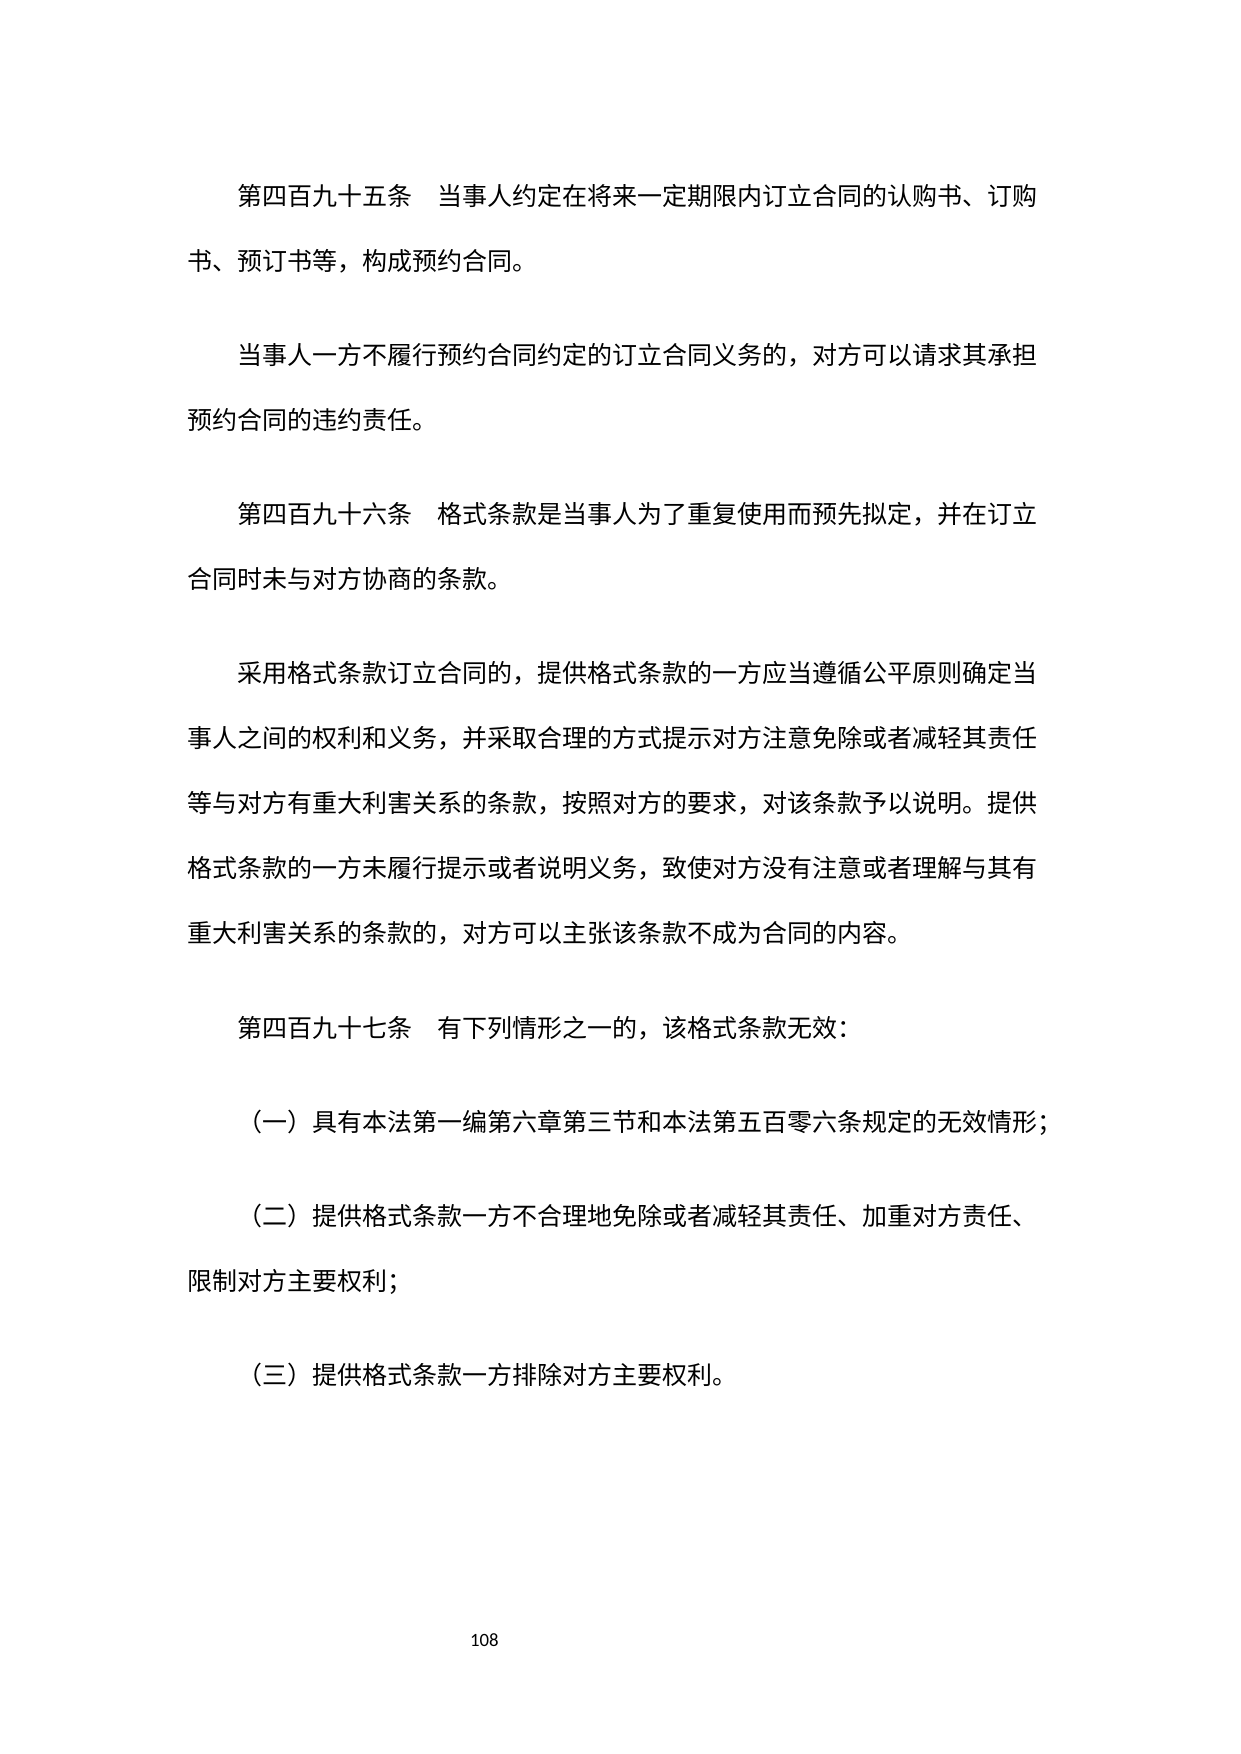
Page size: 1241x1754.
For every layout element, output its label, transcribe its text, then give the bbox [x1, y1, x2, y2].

text 当事人一方不履行预约合同约定的订立合同义务的，对方可以请求其承担预约合同的违约责任。 [187, 321, 1053, 451]
text 采用格式条款订立合同的，提供格式条款的一方应当遵循公平原则确定当事人之间的权利和义务，并采取合理的方式提示对方注意免除或者减轻其责任等与对方有重大利害关系的条款，按照对方的要求，对该条款予以说明。提供格式条款的一方未履行提示或者说明义务，致使对方没有注意或者理解与其有重大利害关系的条款的，对方可以主张该条款不成为合同的内容。 [187, 639, 1053, 964]
text （二）提供格式条款一方不合理地免除或者减轻其责任、加重对方责任、限制对方主要权利； [187, 1182, 1053, 1312]
text （三）提供格式条款一方排除对方主要权利。 [187, 1341, 1053, 1406]
text 第四百九十六条 格式条款是当事人为了重复使用而预先拟定，并在订立合同时未与对方协商的条款。 [187, 480, 1053, 610]
text 第四百九十五条 当事人约定在将来一定期限内订立合同的认购书、订购书、预订书等，构成预约合同。 [187, 162, 1053, 292]
text 第四百九十七条 有下列情形之一的，该格式条款无效： [187, 994, 1053, 1059]
text （一）具有本法第一编第六章第三节和本法第五百零六条规定的无效情形； [187, 1088, 1053, 1153]
